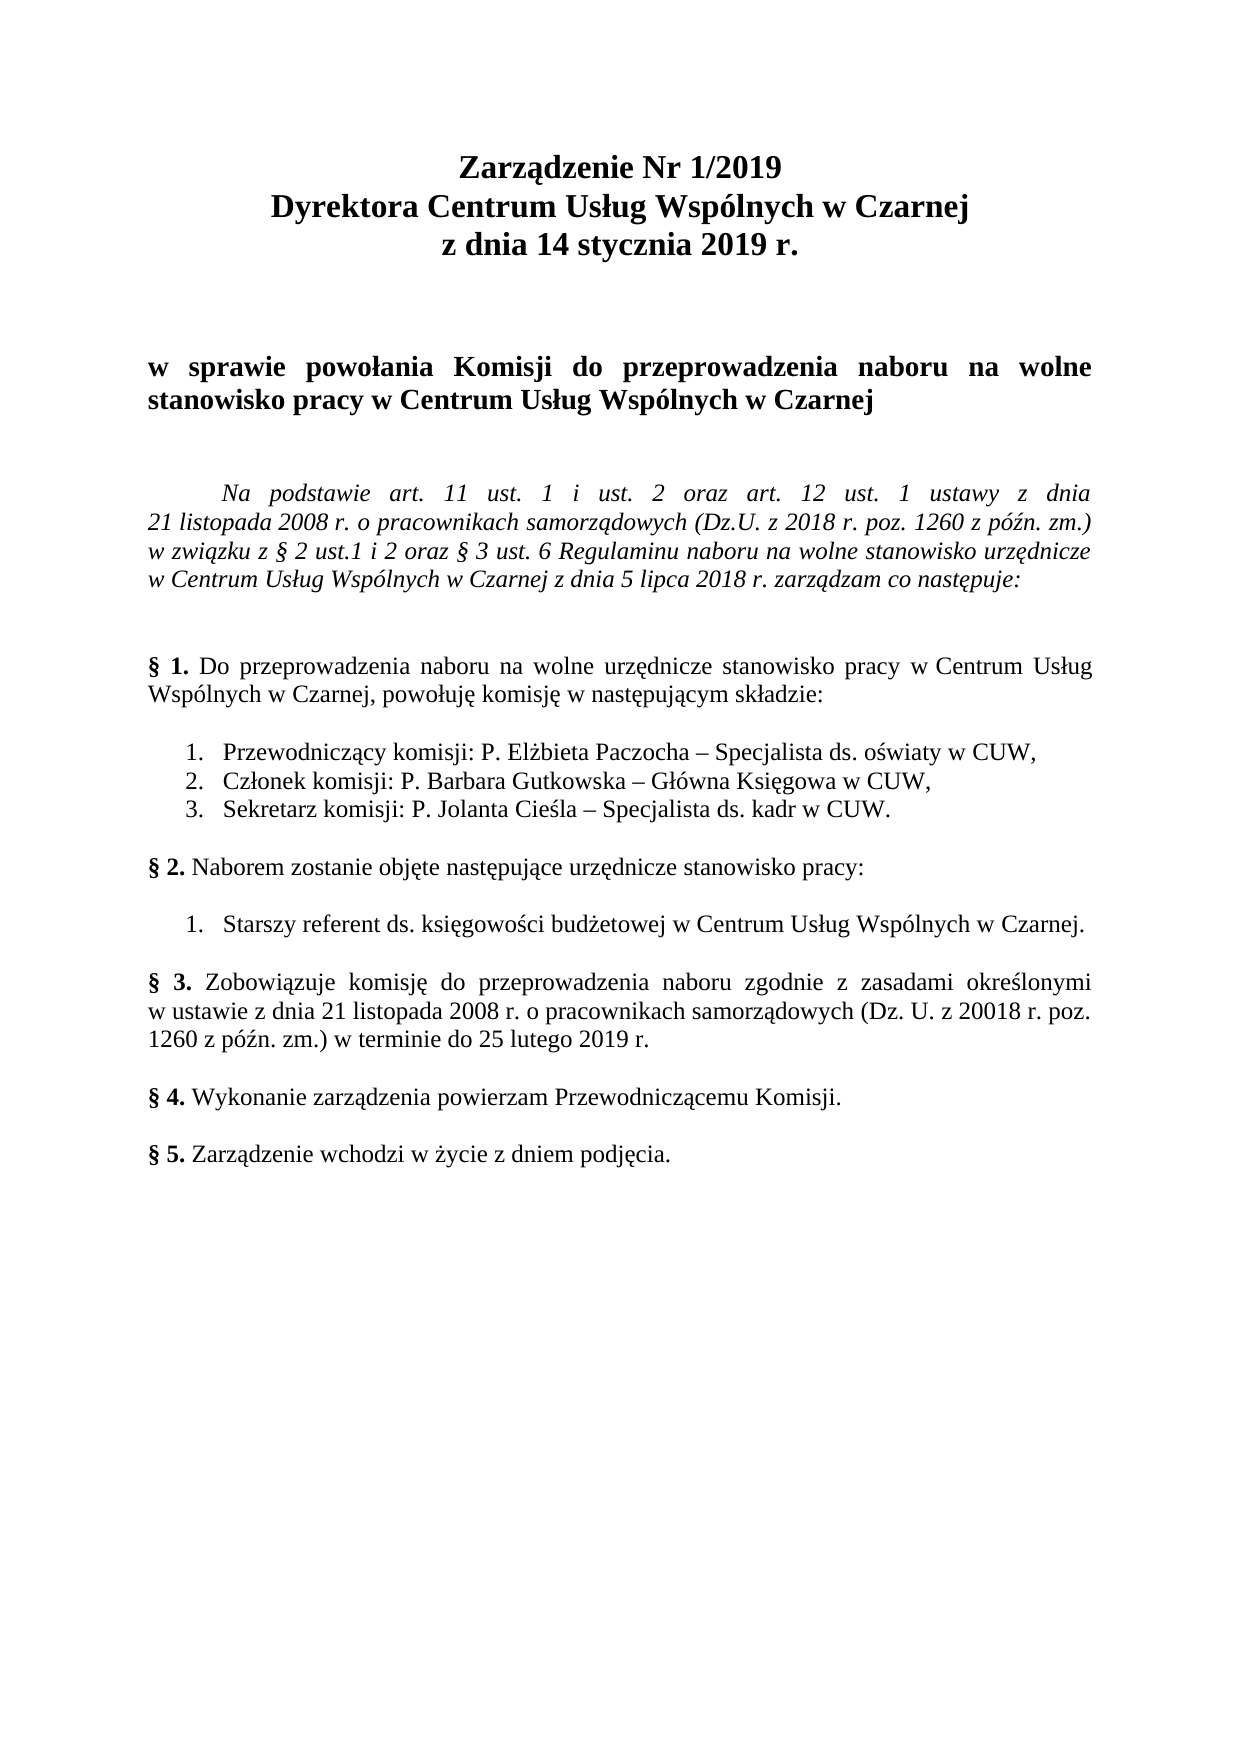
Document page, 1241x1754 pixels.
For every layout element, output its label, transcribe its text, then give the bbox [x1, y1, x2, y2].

text § 5. Zarządzenie wchodzi w życie z dniem podjęcia. [148, 1139, 1093, 1168]
text § 3. Zobowiązuje komisję do przeprowadzenia naboru zgodnie z zasadami określonymi w ustawie z dnia 21 listopada 2008 r. o pracownikach samorządowych (Dz. U. z 20018 r. poz. 1260 z późn. zm.) w terminie do 25 lutego 2019 r. [148, 967, 1093, 1053]
text § 2. Naborem zostanie objęte następujące urzędnicze stanowisko pracy: [148, 852, 1093, 881]
list Przewodniczący komisji: P. Elżbieta Paczocha – Specjalista ds. oświaty w CUW, [185, 737, 1093, 766]
text § 1. Do przeprowadzenia naboru na wolne urzędnicze stanowisko pracy w Centrum Usług Wspólnych w Czarnej, powołuję komisję w następującym składzie: [148, 651, 1093, 708]
text z dnia 14 stycznia 2019 r. [148, 224, 1093, 263]
list Członek komisji: P. Barbara Gutkowska – Główna Księgowa w CUW, [185, 766, 1093, 794]
text Na podstawie art. 11 ust. 1 i ust. 2 oraz art. 12 ust. 1 ustawy z dnia 21 listopada 2008 r. o pracownikach samorządowych (Dz.U. z 2018 r. poz. 1260 z późn. zm.) w związku z § 2 ust.1 i 2 oraz § 3 ust. 6 Regulaminu naboru na wolne stanowisko urzędnicze w Centrum Usług Wspólnych w Czarnej z dnia 5 lipca 2018 r. zarządzam co następuje: [148, 478, 1093, 593]
text § 4. Wykonanie zarządzenia powierzam Przewodniczącemu Komisji. [148, 1082, 1093, 1111]
list Starszy referent ds. księgowości budżetowej w Centrum Usług Wspólnych w Czarnej. [185, 909, 1093, 938]
text Zarządzenie Nr 1/2019 [148, 148, 1093, 186]
text Dyrektora Centrum Usług Wspólnych w Czarnej [148, 186, 1093, 224]
list Sekretarz komisji: P. Jolanta Cieśla – Specjalista ds. kadr w CUW. [185, 794, 1093, 823]
text w sprawie powołania Komisji do przeprowadzenia naboru na wolne stanowisko pracy w Centrum Usług Wspólnych w Czarnej [148, 349, 1093, 416]
